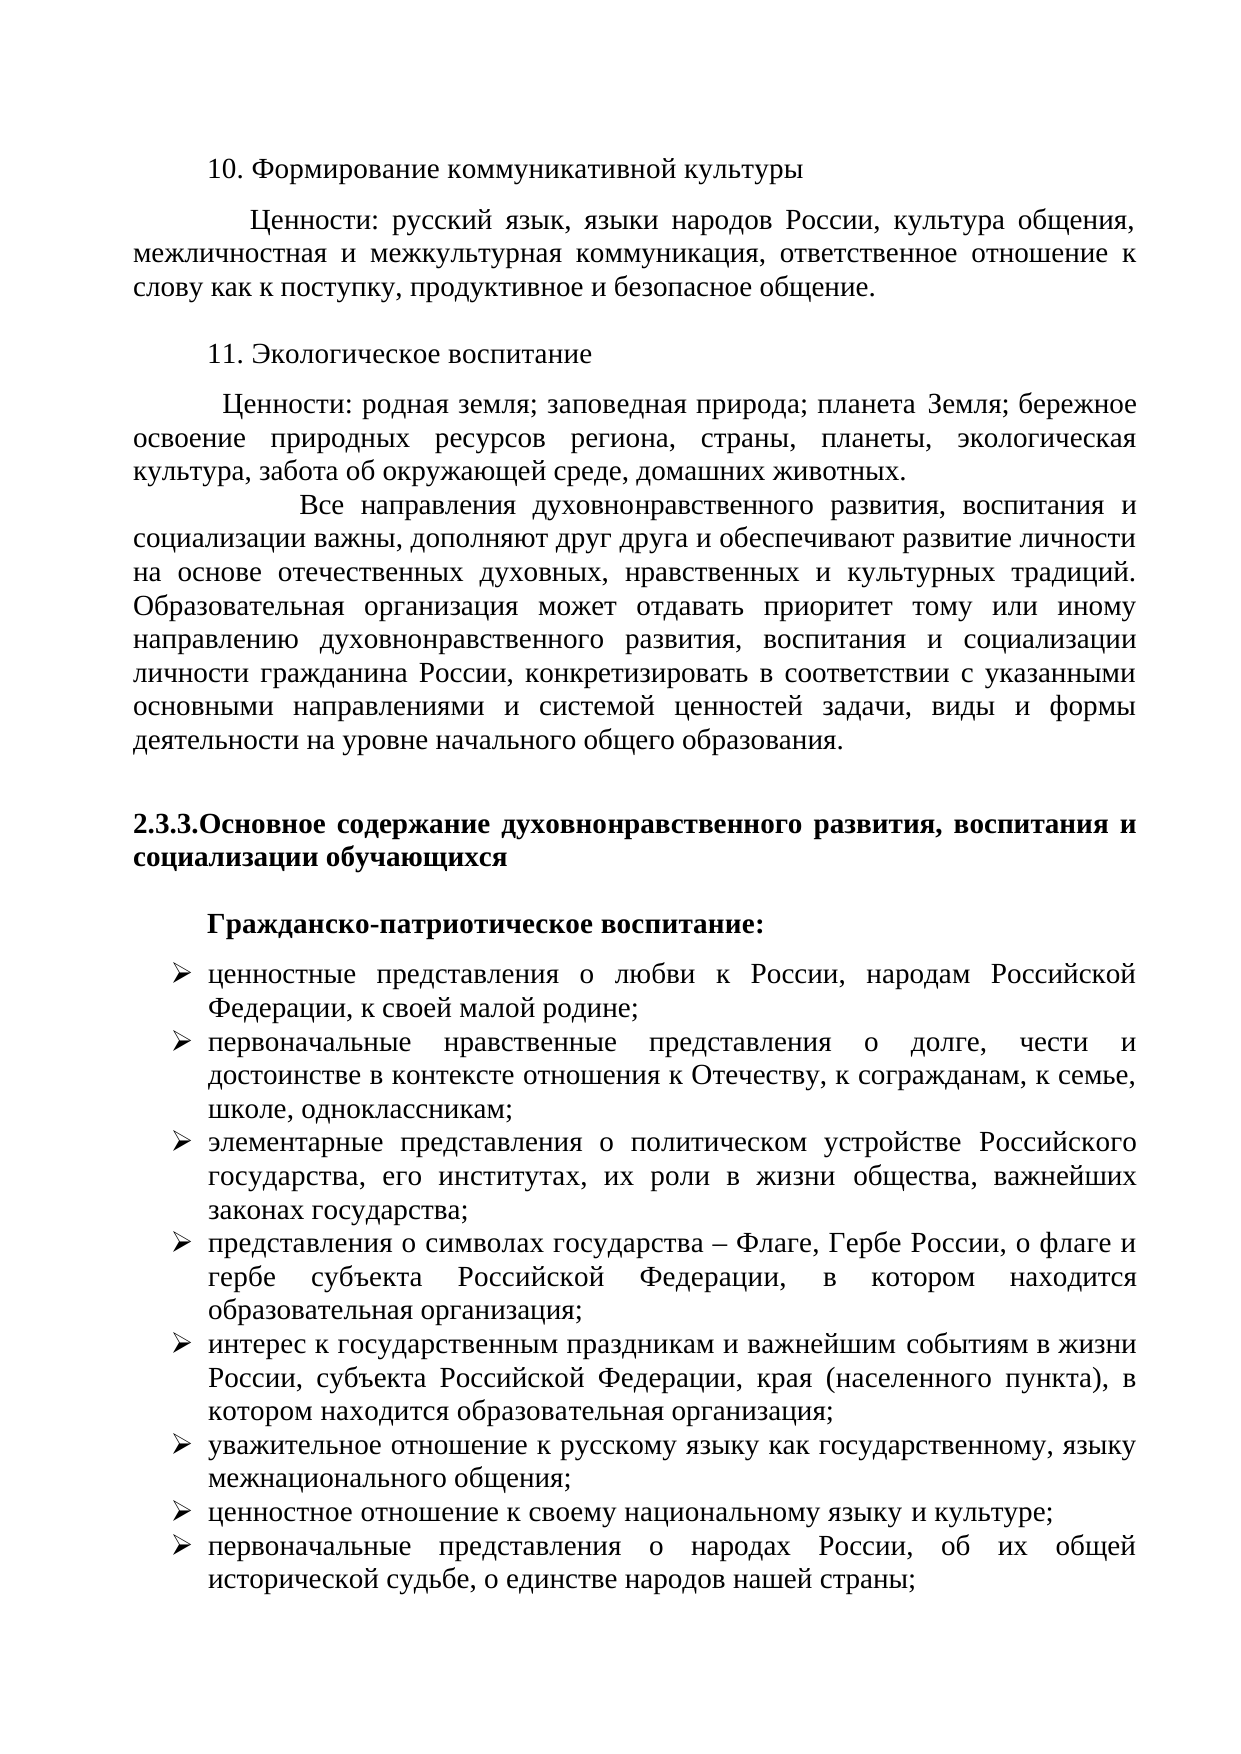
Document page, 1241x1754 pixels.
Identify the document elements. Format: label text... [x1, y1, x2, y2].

list ценностное отношение к своему национальному языку и культуре; [170, 1494, 1137, 1528]
text 11. Экологическое воспитание [133, 336, 1181, 370]
text Все направления духовно­нравственного развития, воспитания и социализации важны, дополняют друг друга и обеспечивают развитие личности на основе отечественных духовных, нравственных и культурных традиций. Образовательная организация может отдавать приоритет тому или иному направлению духовно­нравственного развития, воспитания и социализации личности гражданина России, конкретизировать в соответствии с указанными основными направлениями и системой ценностей задачи, виды и формы деятельности на уровне начального общего образования. [133, 487, 1137, 755]
text Ценности: родная земля; заповедная природа; планета Земля; бережное освоение природных ресурсов региона, страны, планеты, экологическая культура, забота об окружающей среде, домашних животных. [133, 386, 1137, 487]
text 10. Формирование коммуникативной культуры [133, 152, 1181, 185]
list ценностные представления о любви к России, народам Российской Федерации, к своей малой родине; [170, 957, 1137, 1024]
list элементарные представления о политическом устройстве Российского государства, его институтах, их роли в жизни общества, важнейших законах государства; [170, 1124, 1137, 1225]
list представления о символах государства – Флаге, Гербе России, о флаге и гербе субъекта Российской Федерации, в котором находится образовательная организация; [170, 1225, 1137, 1326]
text 2.3.3.Основное содержание духовно­нравственного развития, воспитания и социализации обучающихся [133, 806, 1137, 873]
text Ценности: русский язык, языки народов России, культура общения, межличностная и межкультурная коммуникация, ответственное отношение к слову как к поступку, продуктивное и безопасное общение. [133, 202, 1137, 303]
list первоначальные представления о народах России, об их общей исторической судьбе, о единстве народов нашей страны; [170, 1528, 1137, 1595]
list интерес к государственным праздникам и важнейшим событиям в жизни России, субъекта Российской Федерации, края (населенного пункта), в котором находится образовательная организация; [170, 1326, 1137, 1427]
list первоначальные нравственные представления о долге, чести и достоинстве в контексте отношения к Отечеству, к согражданам, к семье, школе, одноклассникам; [170, 1024, 1137, 1124]
text Гражданско-патриотическое воспитание: [133, 906, 1181, 940]
list уважительное отношение к русскому языку как государственному, языку межнационального общения; [170, 1427, 1137, 1494]
